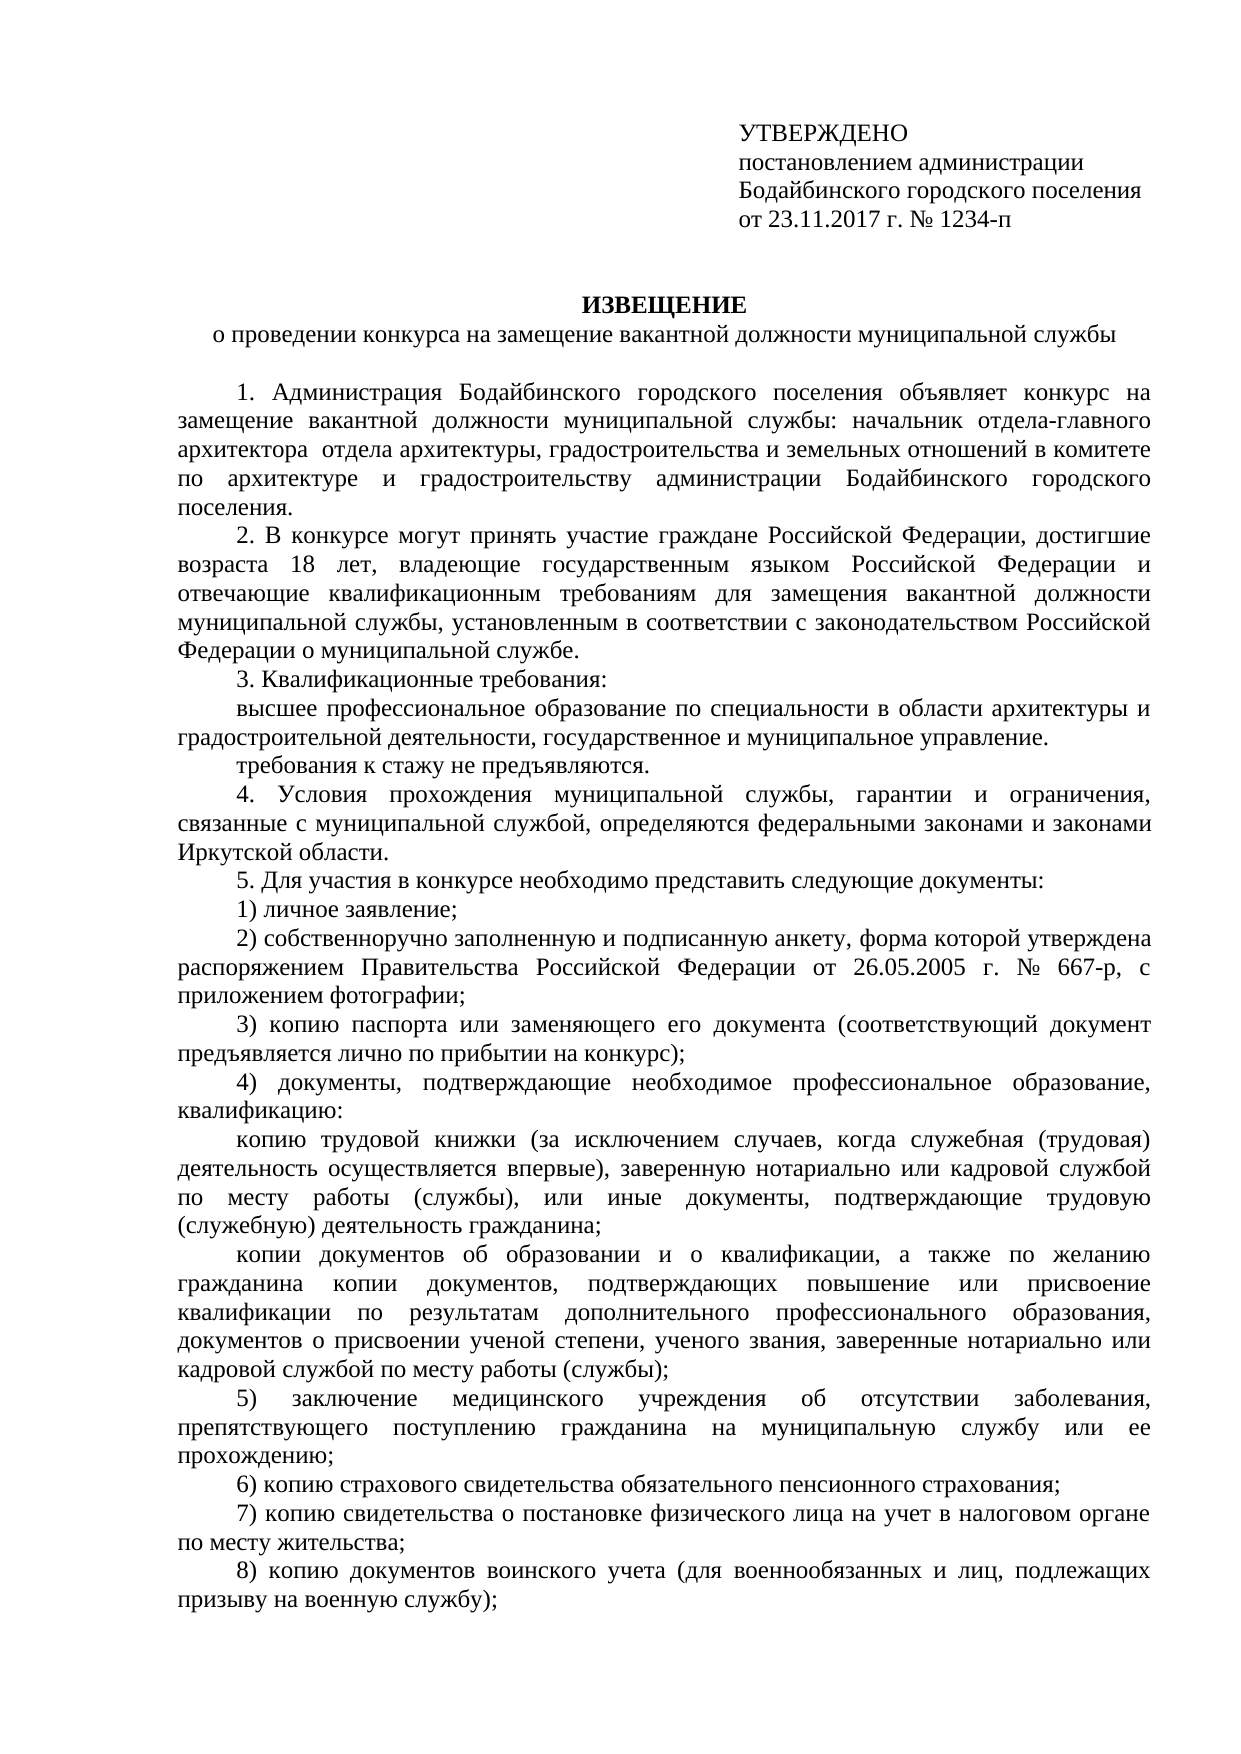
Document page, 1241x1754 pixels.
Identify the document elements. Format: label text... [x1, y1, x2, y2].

text копию трудовой книжки (за исключением случаев, когда служебная (трудовая) деятельность осуществляется впервые), заверенную нотариально или кадровой службой по месту работы (службы), или иные документы, подтверждающие трудовую (служебную) деятельность гражданина; [177, 1124, 1152, 1239]
text требования к стажу не предъявляются. [177, 751, 1152, 779]
text 8) копию документов воинского учета (для военнообязанных и лиц, подлежащих призыву на военную службу); [177, 1556, 1152, 1613]
text 7) копию свидетельства о постановке физического лица на учет в налоговом органе по месту жительства; [177, 1498, 1152, 1556]
text УТВЕРЖДЕНО [738, 118, 1152, 147]
text 6) копию страхового свидетельства обязательного пенсионного страхования; [177, 1469, 1152, 1498]
text 4. Условия прохождения муниципальной службы, гарантии и ограничения, связанные с муниципальной службой, определяются федеральными законами и законами Иркутской области. [177, 779, 1152, 866]
text 2. В конкурсе могут принять участие граждане Российской Федерации, достигшие возраста 18 лет, владеющие государственным языком Российской Федерации и отвечающие квалификационным требованиям для замещения вакантной должности муниципальной службы, установленным в соответствии с законодательством Российской Федерации о муниципальной службе. [177, 521, 1152, 664]
text 5. Для участия в конкурсе необходимо представить следующие документы: [177, 866, 1152, 894]
text постановлением администрации [738, 147, 1152, 176]
text 2) собственноручно заполненную и подписанную анкету, форма которой утверждена распоряжением Правительства Российской Федерации от 26.05.2005 г. № 667-р, с приложением фотографии; [177, 923, 1152, 1009]
text 1) личное заявление; [177, 894, 1152, 923]
text 5) заключение медицинского учреждения об отсутствии заболевания, препятствующего поступлению гражданина на муниципальную службу или ее прохождению; [177, 1383, 1152, 1469]
text от 23.11.2017 г. № 1234-п [738, 204, 1152, 233]
text 3. Квалификационные требования: [177, 664, 1152, 693]
text 3) копию паспорта или заменяющего его документа (соответствующий документ предъявляется лично по прибытии на конкурс); [177, 1009, 1152, 1067]
text 4) документы, подтверждающие необходимое профессиональное образование, квалификацию: [177, 1067, 1152, 1124]
text 1. Администрация Бодайбинского городского поселения объявляет конкурс на замещение вакантной должности муниципальной службы: начальник отдела-главного архитектора отдела архитектуры, градостроительства и земельных отношений в комитете по архитектуре и градостроительству администрации Бодайбинского городского поселения. [177, 377, 1152, 521]
text высшее профессиональное образование по специальности в области архитектуры и градостроительной деятельности, государственное и муниципальное управление. [177, 693, 1152, 751]
text о проведении конкурса на замещение вакантной должности муниципальной службы [177, 319, 1152, 348]
text Бодайбинского городского поселения [738, 176, 1152, 204]
text копии документов об образовании и о квалификации, а также по желанию гражданина копии документов, подтверждающих повышение или присвоение квалификации по результатам дополнительного профессионального образования, документов о присвоении ученой степени, ученого звания, заверенные нотариально или кадровой службой по месту работы (службы); [177, 1239, 1152, 1383]
text ИЗВЕЩЕНИЕ [177, 291, 1152, 319]
